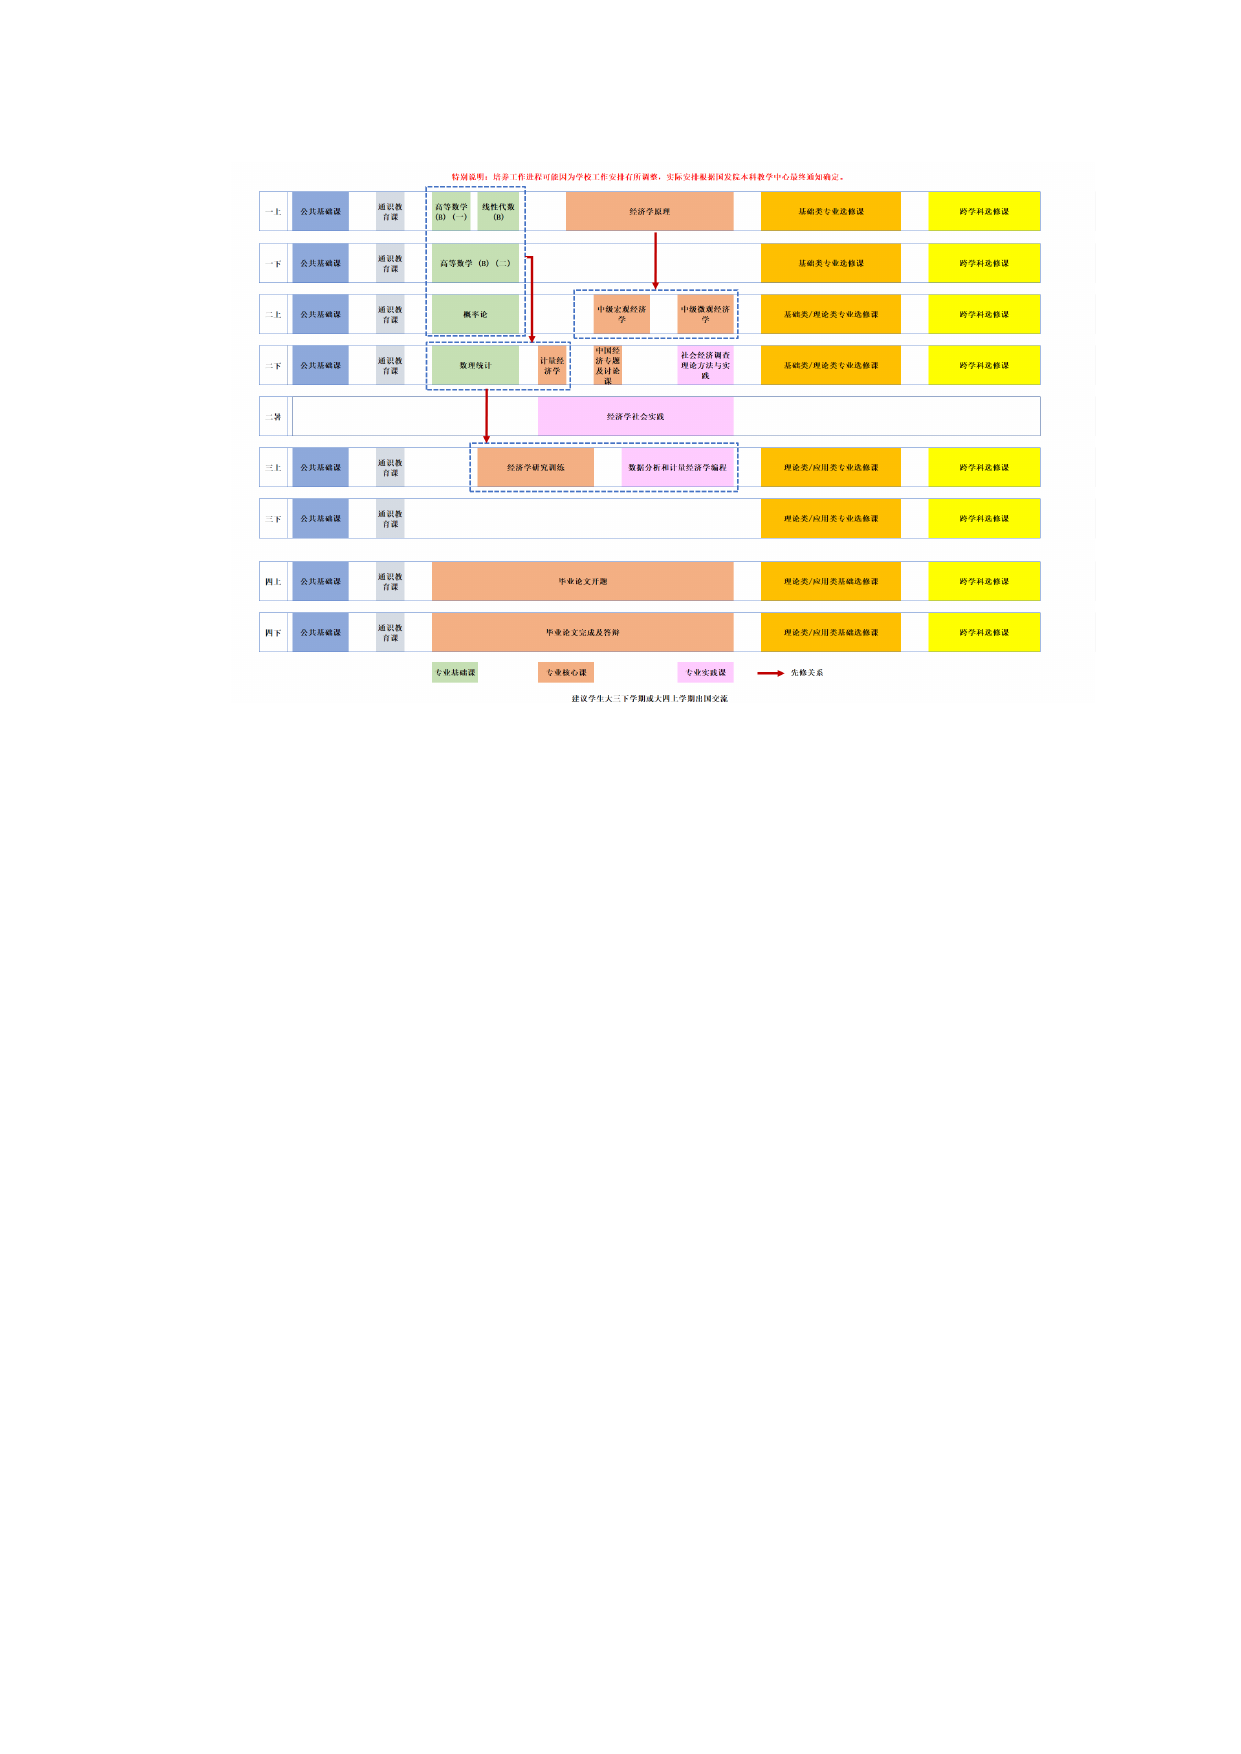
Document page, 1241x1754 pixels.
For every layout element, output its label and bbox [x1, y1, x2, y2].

picture [231, 162, 1096, 703]
